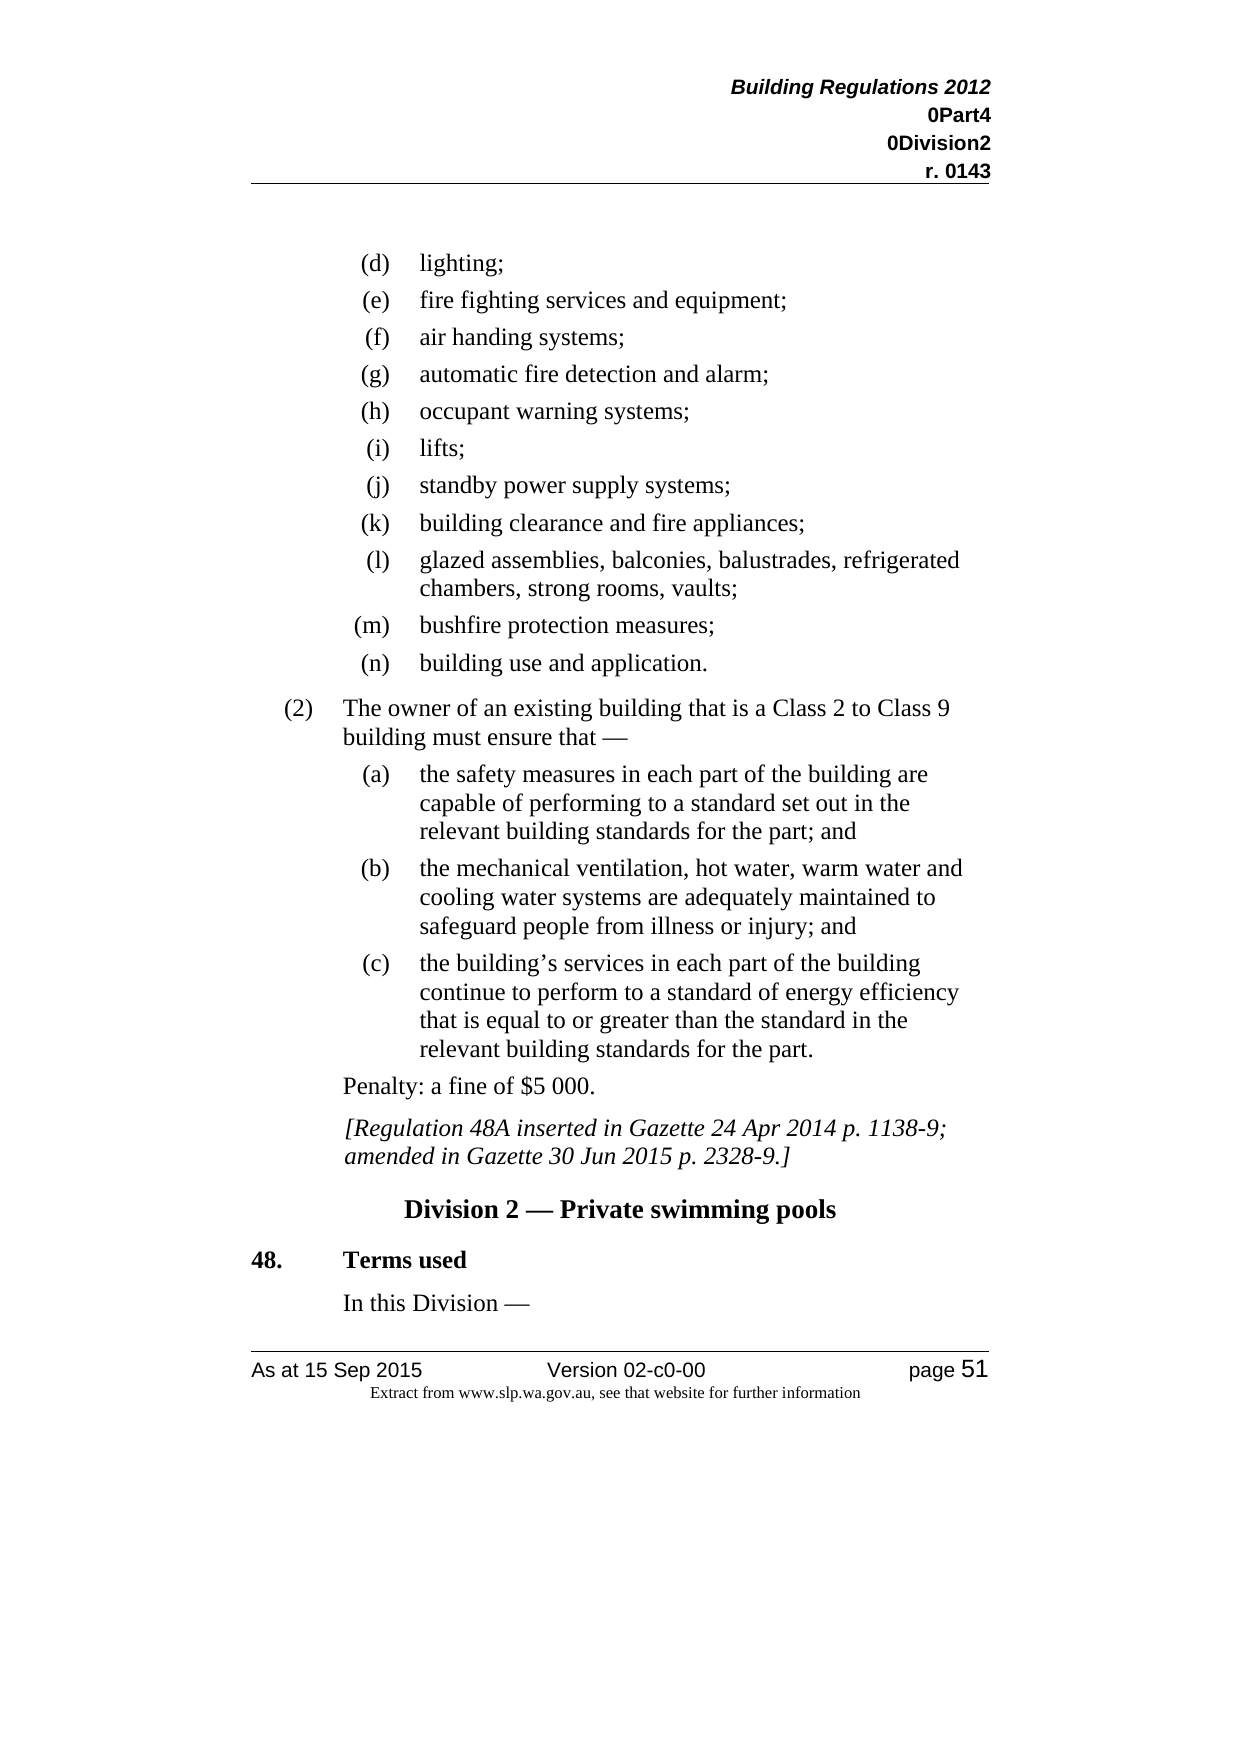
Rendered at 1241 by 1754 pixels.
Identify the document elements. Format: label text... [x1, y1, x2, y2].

text (l) glazed assemblies, balconies, balustrades, refrigerated chambers, strong rooms, vaults; [251, 545, 989, 602]
text [Regulation 48A inserted in Gazette 24 Apr 2014 p. 1138-9; amended in Gazette 30 Jun 2015 p. 2328-9.] [251, 1113, 989, 1170]
text (b) the mechanical ventilation, hot water, warm water and cooling water systems are adequately maintained to safeguard people from illness or injury; and [251, 853, 989, 940]
text (h) occupant warning systems; [251, 396, 989, 425]
text (n) building use and application. [251, 648, 989, 676]
subtitle 48. Terms used [251, 1245, 989, 1274]
text (2) The owner of an existing building that is a Class 2 to Class 9 building must ensure that — [251, 693, 989, 751]
text (a) the safety measures in each part of the building are capable of performing to a standard set out in the relevant building standards for the part; and [251, 759, 989, 845]
text (g) automatic fire detection and alarm; [251, 359, 989, 388]
text Penalty: a fine of $5 000. [251, 1071, 989, 1100]
text (c) the building’s services in each part of the building continue to perform to a standard of energy efficiency that is equal to or greater than the standard in the relevant building standards for the part. [251, 948, 989, 1063]
subtitle Division 2 — Private swimming pools [251, 1193, 989, 1224]
text In this Division — [251, 1288, 989, 1317]
text (m) bushfire protection measures; [251, 611, 989, 639]
text (d) lighting; [251, 248, 989, 277]
text (e) fire fighting services and equipment; [251, 285, 989, 314]
text (k) building clearance and fire appliances; [251, 508, 989, 536]
text (j) standby power supply systems; [251, 471, 989, 499]
text (f) air handing systems; [251, 322, 989, 351]
text (i) lifts; [251, 433, 989, 462]
